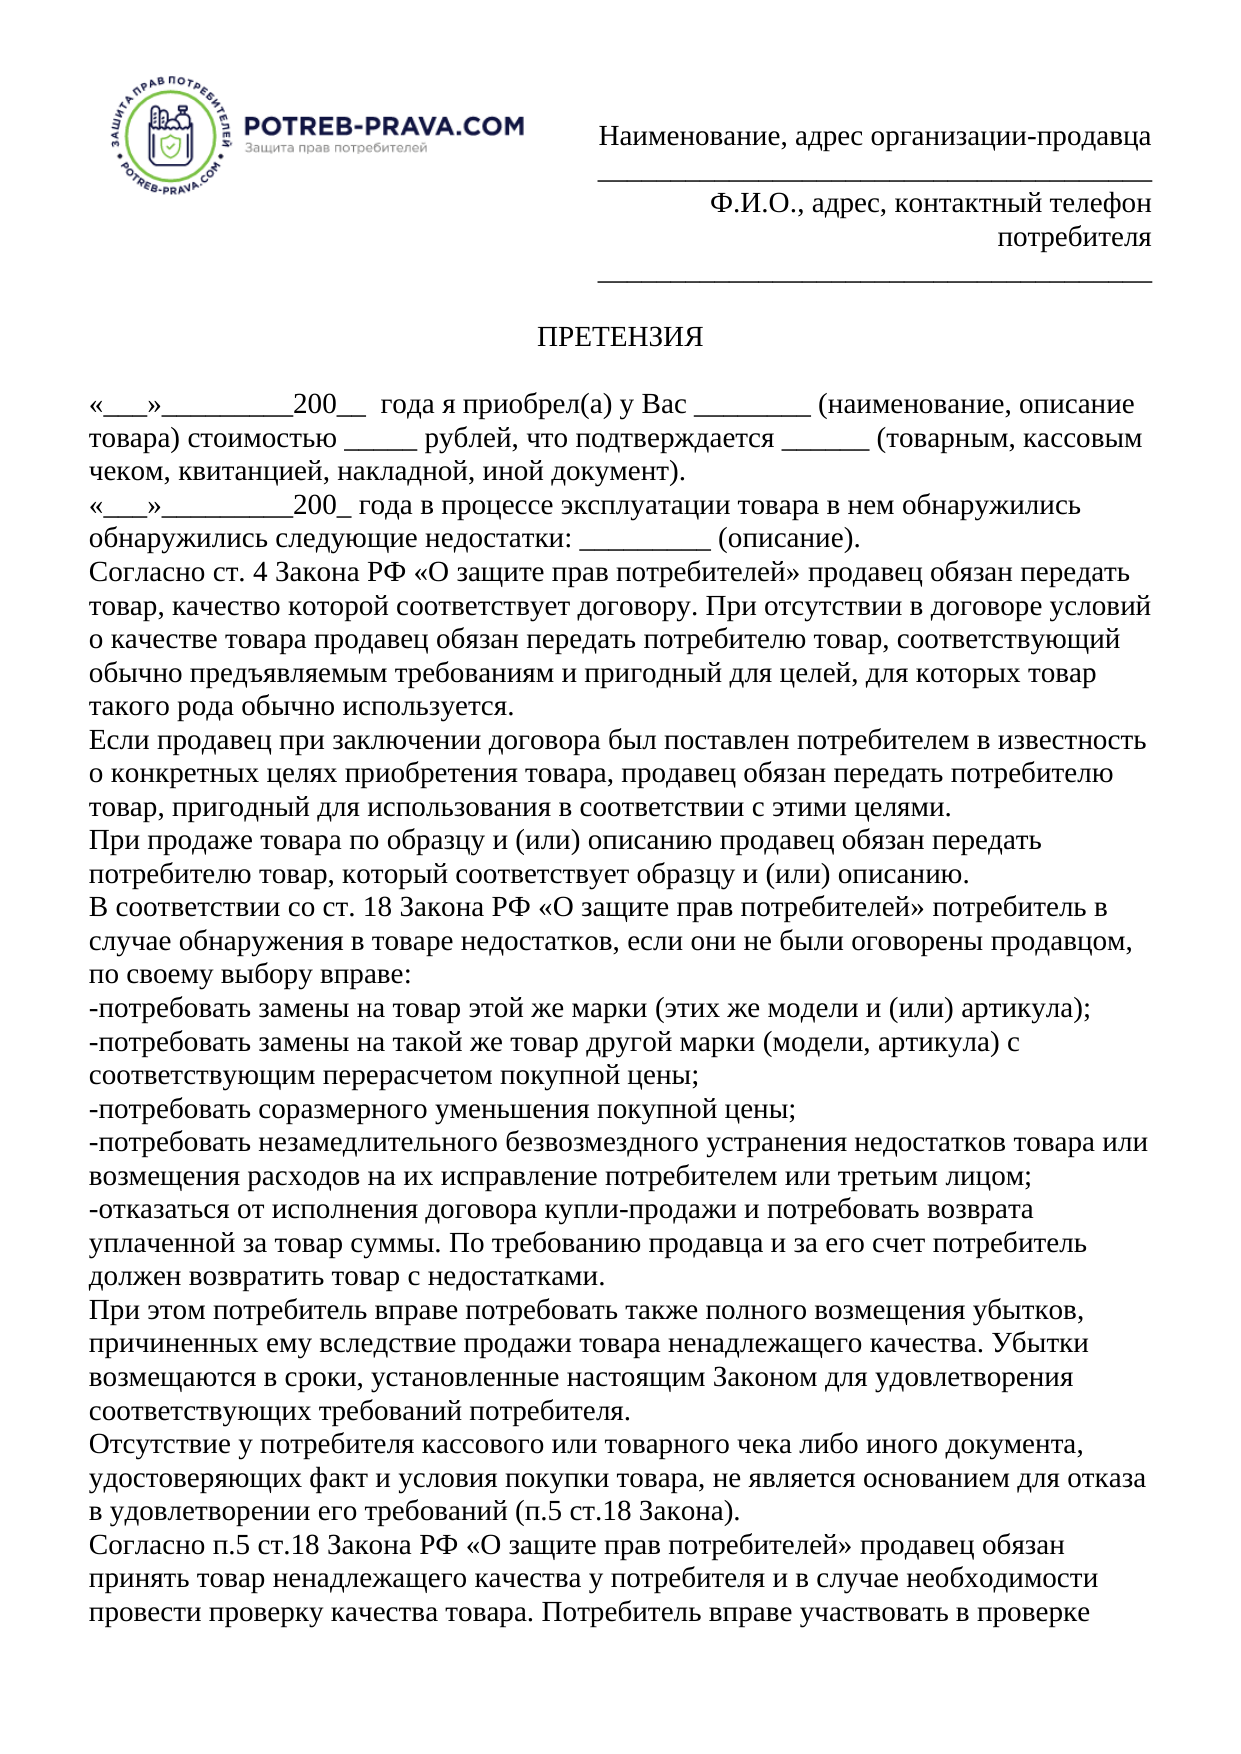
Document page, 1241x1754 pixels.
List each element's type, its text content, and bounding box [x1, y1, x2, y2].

text ПРЕТЕНЗИЯ [89, 319, 1152, 353]
text «___»_________200__ года я приобрел(а) у Вас ________ (наименование, описание товара) стоимостью _____ рублей, что подтверждается ______ (товарным, кассовым чеком, квитанцией, накладной, иной документ). «___»_________200_ года в процессе эксплуатации товара в нем обнаружились обнаружились следующие недостатки: _________ (описание). [89, 386, 1152, 554]
picture [92, 73, 536, 118]
text Наименование, адрес организации-продавца ______________________________________ Ф.И.О., адрес, контактный телефон потребителя ______________________________________ [89, 118, 1152, 286]
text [89, 554, 1152, 1627]
